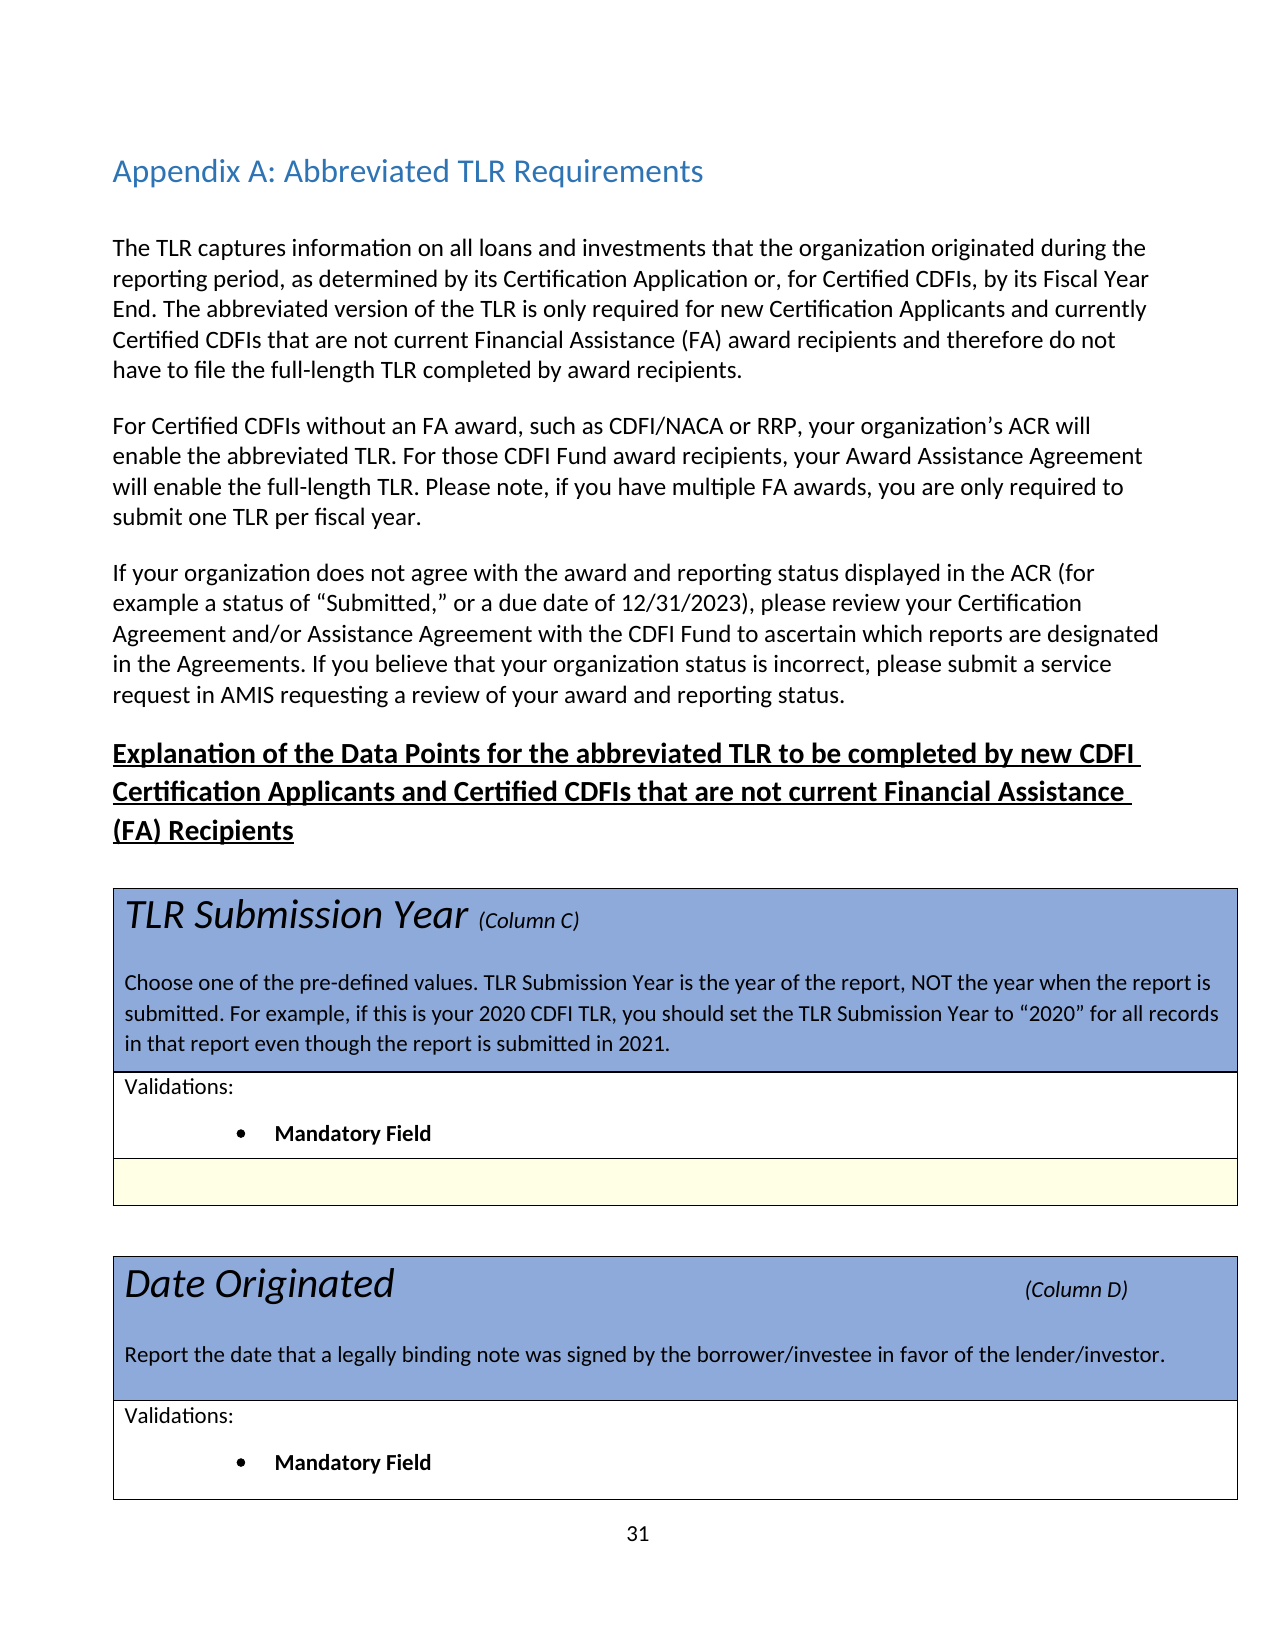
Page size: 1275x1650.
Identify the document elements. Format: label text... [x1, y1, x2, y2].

table_cell Validations: Mandatory Field [114, 1073, 1237, 1158]
text The TLR captures information on all loans and investments that the organization originated during the reporting period, as determined by its Certification Application or, for Certified CDFIs, by its Fiscal Year End. The abbreviated version of the TLR is only required for new Certification Applicants and currently Certified CDFIs that are not current Financial Assistance (FA) award recipients and therefore do not have to file the full-length TLR completed by award recipients. [112, 232, 1162, 385]
text Explanation of the Data Points for the abbreviated TLR to be completed by new CDFI Certification Applicants and Certified CDFIs that are not current Financial Assistance (FA) Recipients [112, 735, 1162, 847]
subtitle Appendix A: Abbreviated TLR Requirements [112, 150, 1162, 191]
table_cell [114, 1159, 1237, 1205]
table_header Date Originated (Column D) Report the date that a legally binding note was signed by the borrower/investee in favor of the lender/investor. [114, 1257, 1237, 1400]
text For Certified CDFIs without an FA award, such as CDFI/NACA or RRP, your organization’s ACR will enable the abbreviated TLR. For those CDFI Fund award recipients, your Award Assistance Agreement will enable the full-length TLR. Please note, if you have multiple FA awards, you are only required to submit one TLR per fiscal year. [112, 410, 1162, 532]
table_header TLR Submission Year (Column C) Choose one of the pre-defined values. TLR Submission Year is the year of the report, NOT the year when the report is submitted. For example, if this is your 2020 CDFI TLR, you should set the TLR Submission Year to “2020” for all records in that report even though the report is submitted in 2021. [114, 889, 1237, 1071]
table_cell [114, 1401, 1237, 1499]
text If your organization does not agree with the award and reporting status displayed in the ACR (for example a status of “Submitted,” or a due date of 12/31/2023), please review your Certification Agreement and/or Assistance Agreement with the CDFI Fund to ascertain which reports are designated in the Agreements. If you believe that your organization status is incorrect, please submit a service request in AMIS requesting a review of your award and reporting status. [112, 557, 1162, 710]
